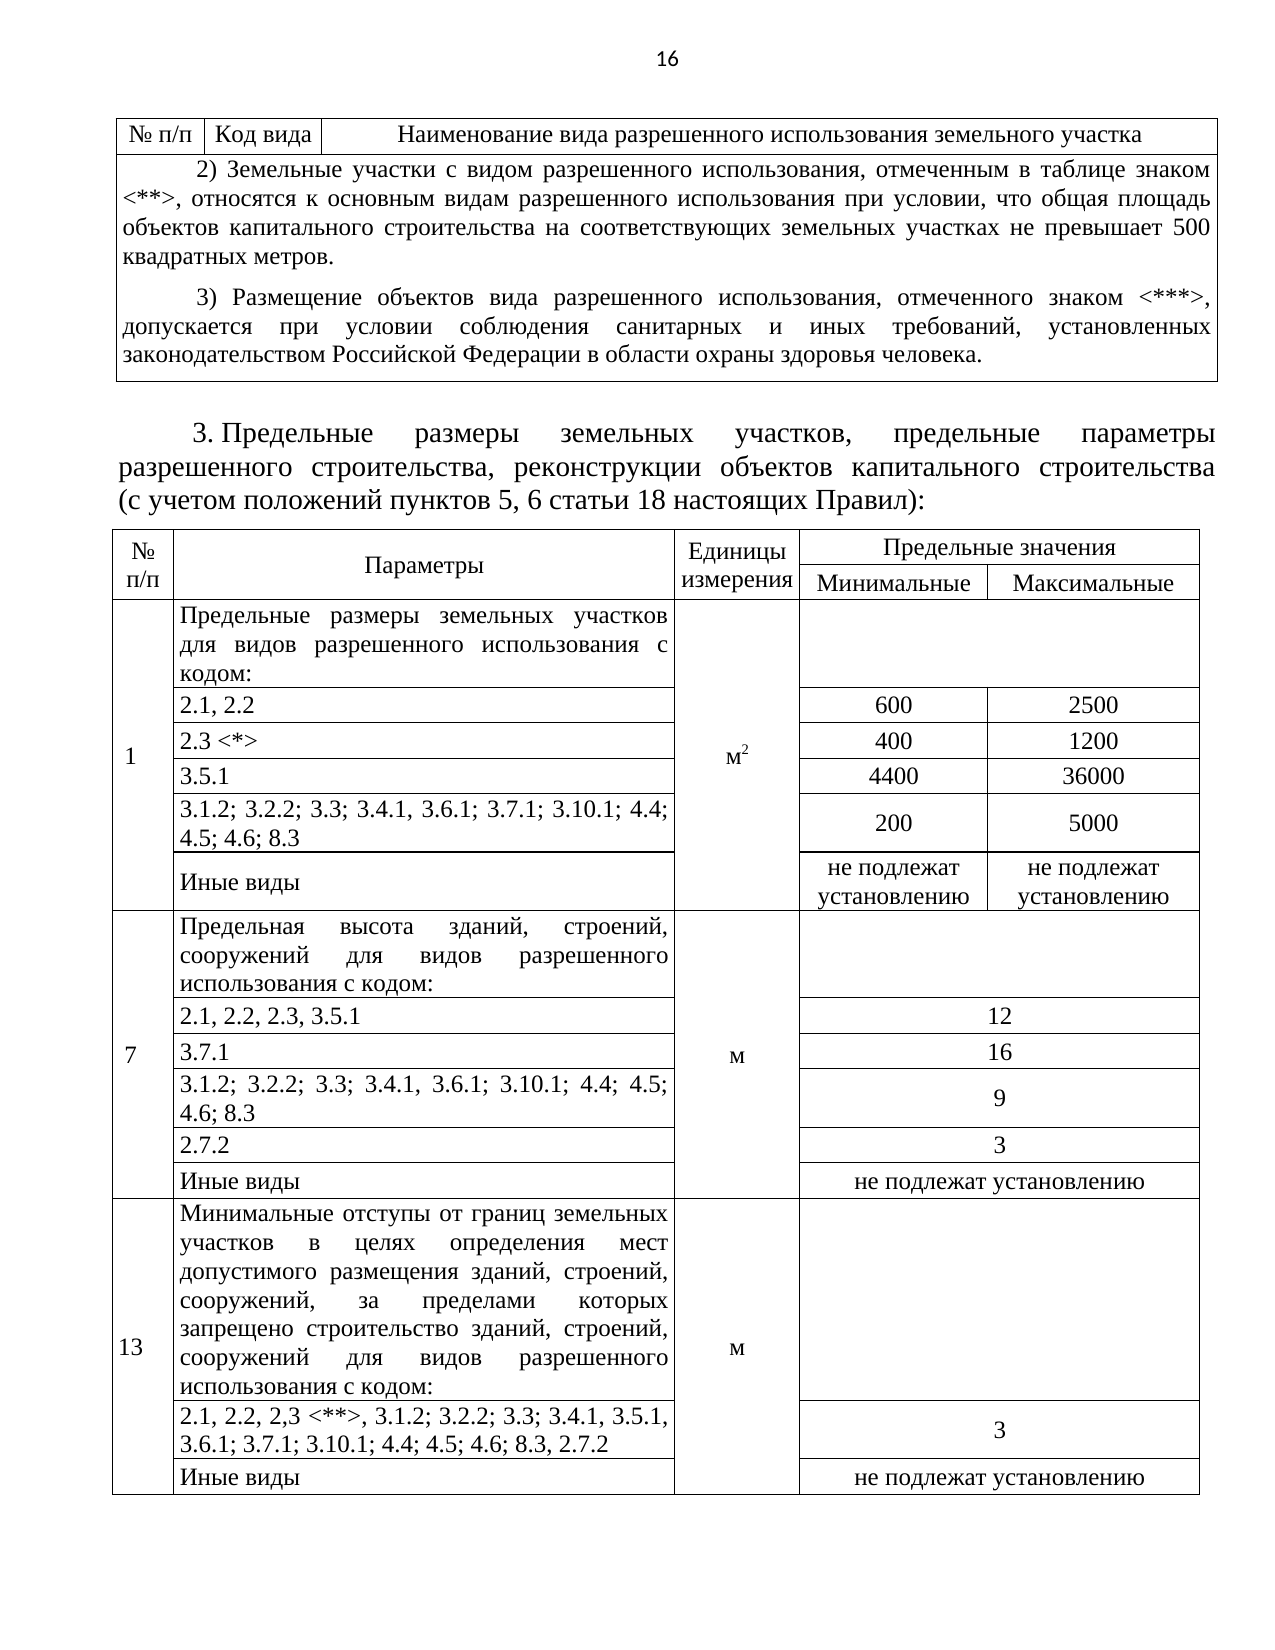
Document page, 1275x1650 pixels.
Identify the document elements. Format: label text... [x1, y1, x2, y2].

table_cell не подлежат установлению [800, 1459, 1199, 1494]
table_cell [800, 1199, 1199, 1400]
table_cell Иные виды [174, 1163, 674, 1197]
table_cell [113, 600, 173, 910]
table_cell 200 [800, 794, 987, 851]
table_cell м [675, 911, 799, 1197]
table_cell 3 [800, 1128, 1199, 1162]
table_cell 2500 [988, 688, 1199, 722]
table_cell м2 [675, 600, 799, 910]
table_header Код вида [205, 119, 321, 153]
table_cell Иные виды [174, 1459, 674, 1494]
table_cell 3.7.1 [174, 1034, 674, 1068]
table_cell Максимальные [988, 565, 1199, 599]
table_cell м [675, 1199, 799, 1494]
table_cell 2.3 <*> [174, 723, 674, 757]
table_cell Предельные размеры земельных участков для видов разрешенного использования с кодом: [174, 600, 674, 687]
table_cell 2.1, 2.2, 2,3 <**>, 3.1.2; 3.2.2; 3.3; 3.4.1, 3.5.1, 3.6.1; 3.7.1; 3.10.1; 4.4; 4.5; 4.6; 8.3, 2.7.2 [174, 1401, 674, 1458]
table_cell 16 [800, 1034, 1199, 1068]
table_cell 5000 [988, 794, 1199, 851]
table_cell 12 [800, 998, 1199, 1033]
table_cell 36000 [988, 759, 1199, 793]
table_cell [113, 911, 173, 1197]
table_cell [113, 1199, 173, 1494]
table_cell 3.1.2; 3.2.2; 3.3; 3.4.1, 3.6.1; 3.10.1; 4.4; 4.5; 4.6; 8.3 [174, 1069, 674, 1127]
table_header № п/п [113, 530, 173, 599]
table_cell 2.1, 2.2 [174, 688, 674, 722]
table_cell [117, 155, 1217, 381]
table_cell 9 [800, 1069, 1199, 1127]
table_cell [800, 911, 1199, 997]
table_header Единицы измерения [675, 530, 799, 599]
table_cell 600 [800, 688, 987, 722]
table_cell 3.1.2; 3.2.2; 3.3; 3.4.1, 3.6.1; 3.7.1; 3.10.1; 4.4; 4.5; 4.6; 8.3 [174, 794, 674, 851]
table_cell 3.5.1 [174, 759, 674, 793]
table_cell не подлежат установлению [800, 853, 987, 910]
table_cell 4400 [800, 759, 987, 793]
table_cell Иные виды [174, 853, 674, 910]
table_cell 3 [800, 1401, 1199, 1458]
table_cell 1200 [988, 723, 1199, 757]
table_cell 400 [800, 723, 987, 757]
table_cell 2.7.2 [174, 1128, 674, 1162]
table_header Предельные значения [800, 530, 1199, 564]
table_cell [800, 600, 1199, 687]
table_header № п/п [117, 119, 204, 153]
table_cell не подлежат установлению [988, 853, 1199, 910]
table_header Параметры [174, 530, 674, 599]
table_cell не подлежат установлению [800, 1163, 1199, 1197]
table_header Наименование вида разрешенного использования земельного участка [322, 119, 1217, 153]
table_cell Минимальные отступы от границ земельных участков в целях определения мест допустимого размещения зданий, строений, сооружений, за пределами которых запрещено строительство зданий, строений, сооружений для видов разрешенного использования с кодом: [174, 1199, 674, 1400]
table_cell Минимальные [800, 565, 987, 599]
table_cell 2.1, 2.2, 2.3, 3.5.1 [174, 998, 674, 1033]
text 3. Предельные размеры земельных участков, предельные параметры разрешенного строительства, реконструкции объектов капитального строительства (с учетом положений пунктов 5, 6 статьи 18 настоящих Правил): [118, 415, 1216, 516]
table_cell Предельная высота зданий, строений, сооружений для видов разрешенного использования с кодом: [174, 911, 674, 997]
